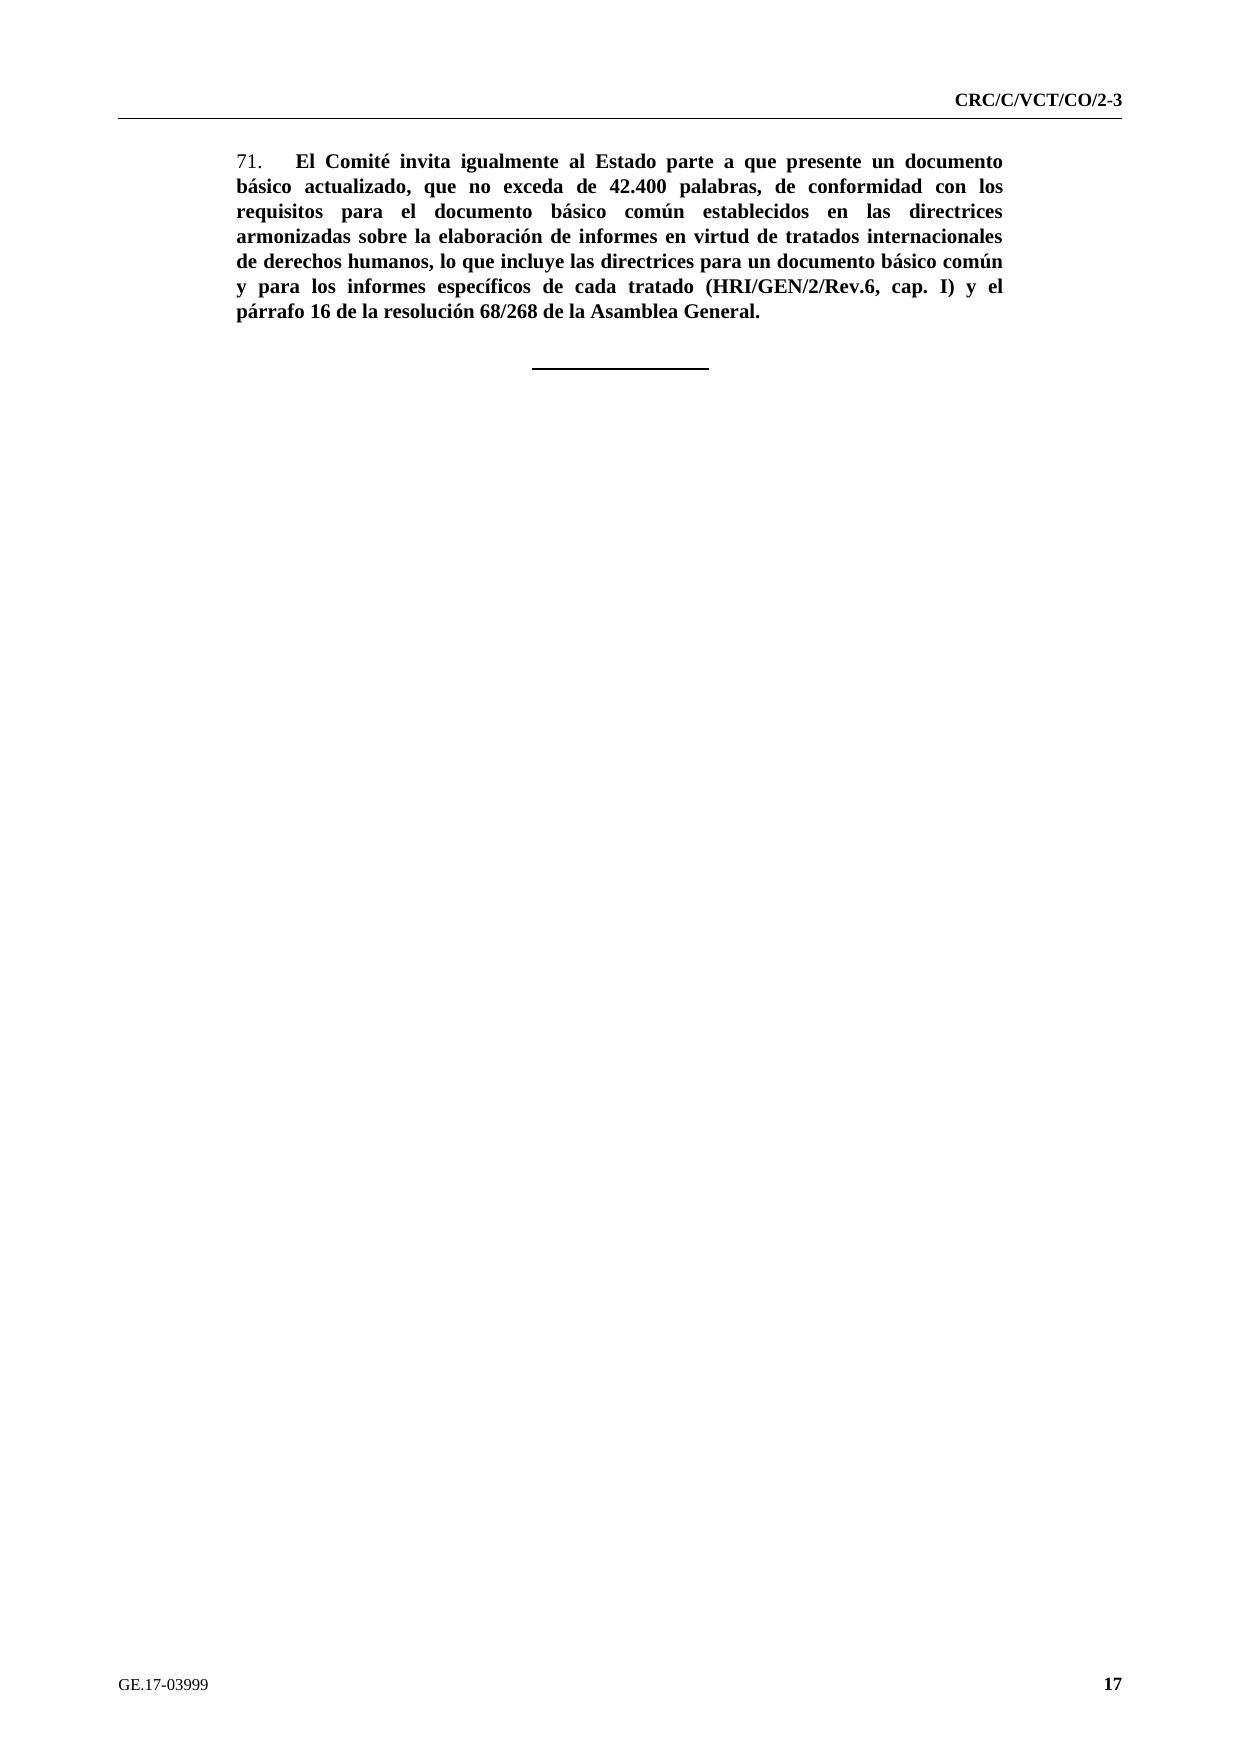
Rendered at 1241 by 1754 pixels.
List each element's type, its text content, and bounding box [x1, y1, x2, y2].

text 71. El Comité invita igualmente al Estado parte a que presente un documento básico actualizado, que no exceda de 42.400 palabras, de conformidad con los requisitos para el documento básico común establecidos en las directrices armonizadas sobre la elaboración de informes en virtud de tratados internacionales de derechos humanos, lo que incluye las directrices para un documento básico común y para los informes específicos de cada tratado (HRI/GEN/2/Rev.6, cap. I) y el párrafo 16 de la resolución 68/268 de la Asamblea General. [236, 148, 1004, 323]
